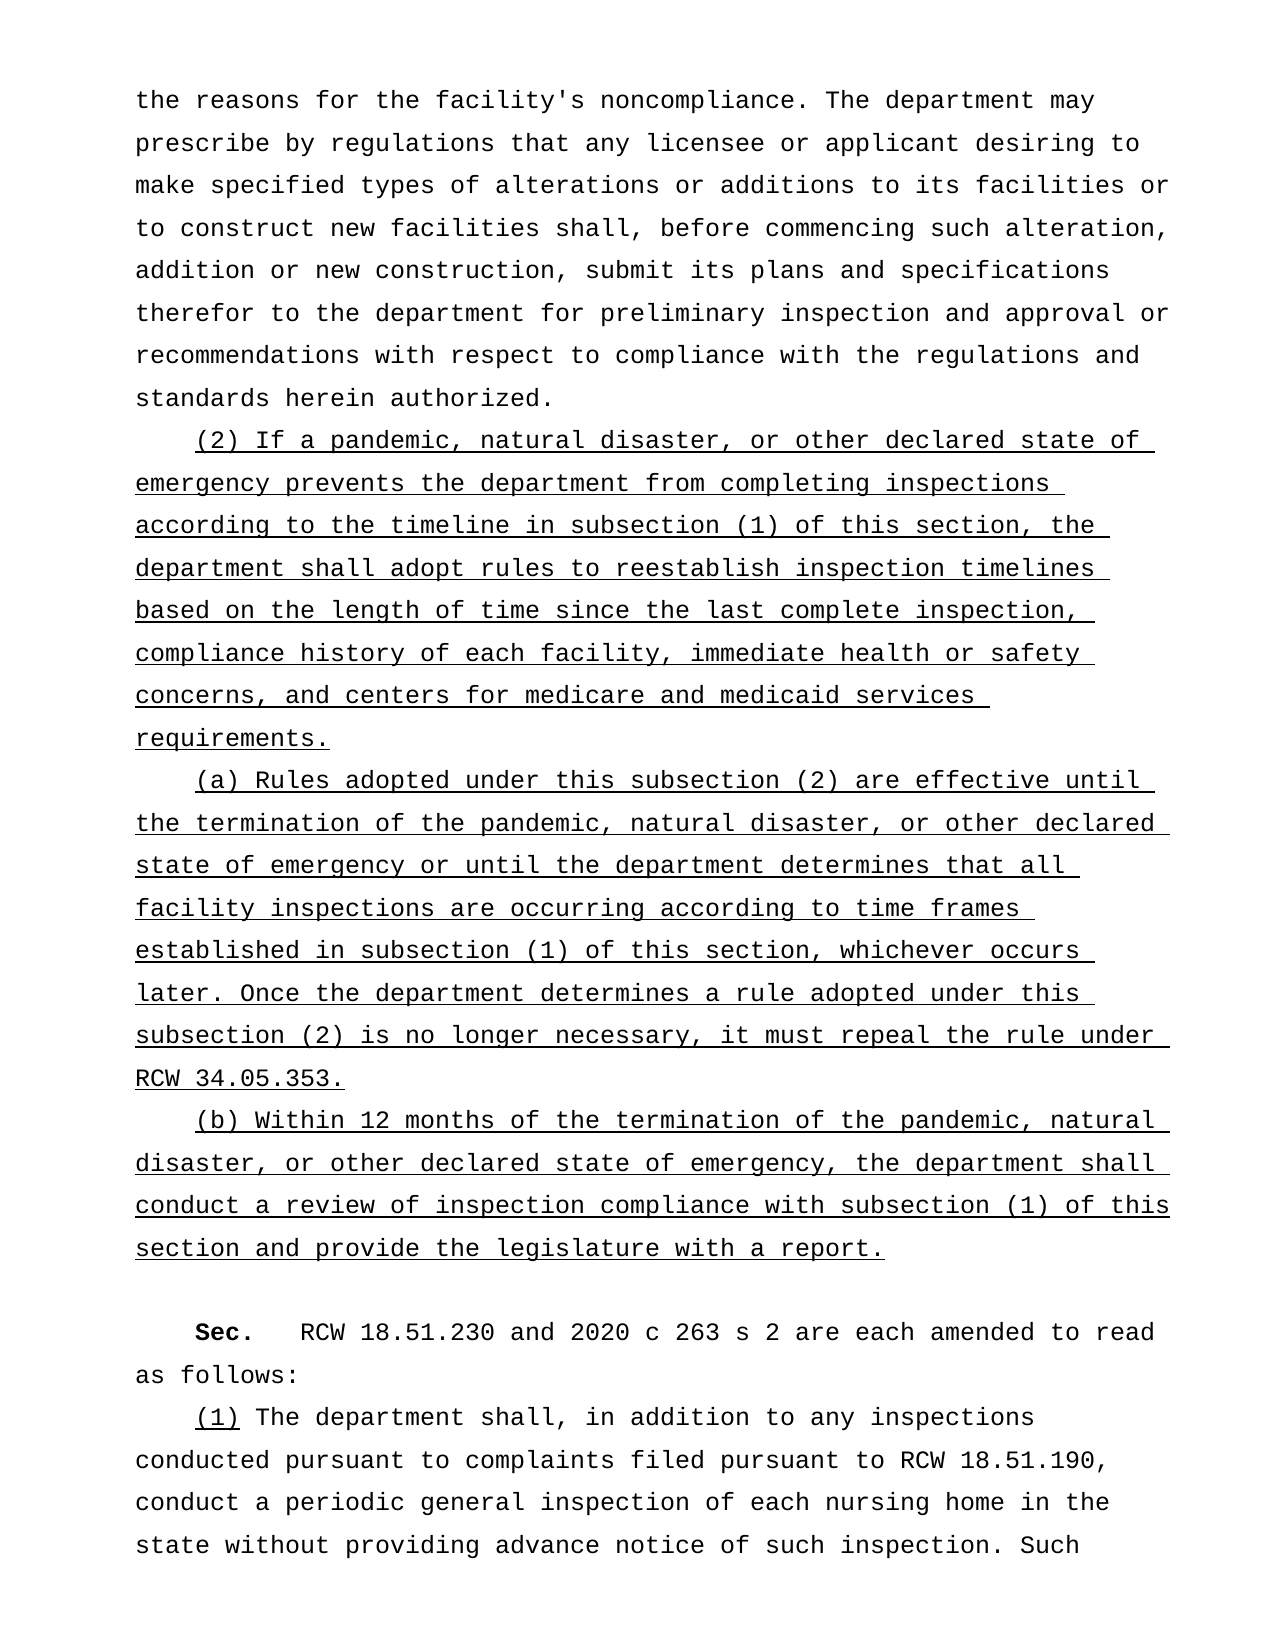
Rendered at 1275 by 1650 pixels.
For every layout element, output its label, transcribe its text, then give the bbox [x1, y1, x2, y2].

text (2) If a pandemic, natural disaster, or other declared state of emergency prevents the department from completing inspections according to the timeline in subsection (1) of this section, the department shall adopt rules to reestablish inspection timelines based on the length of time since the last complete inspection, compliance history of each facility, immediate health or safety concerns, and centers for medicare and medicaid services requirements. [135, 415, 1170, 755]
text (b) Within 12 months of the termination of the pandemic, natural disaster, or other declared state of emergency, the department shall conduct a review of inspection compliance with subsection (1) of this section and provide the legislature with a report. [135, 1218, 1170, 1265]
text (b) Within 12 months of the termination of the pandemic, natural disaster, or other declared state of emergency, the department shall conduct a review of inspection compliance with subsection (1) of this section and provide the legislature with a report. [135, 1095, 1170, 1174]
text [135, 1392, 1170, 1562]
text (a) Rules adopted under this subsection (2) are effective until the termination of the pandemic, natural disaster, or other declared state of emergency or until the department determines that all facility inspections are occurring according to time frames established in subsection (1) of this section, whichever occurs later. Once the department determines a rule adopted under this subsection (2) is no longer necessary, it must repeal the rule under RCW 34.05.353. [135, 755, 1170, 834]
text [135, 75, 1170, 415]
text (a) Rules adopted under this subsection (2) are effective until the termination of the pandemic, natural disaster, or other declared state of emergency or until the department determines that all facility inspections are occurring according to time frames established in subsection (1) of this section, whichever occurs later. Once the department determines a rule adopted under this subsection (2) is no longer necessary, it must repeal the rule under RCW 34.05.353. [135, 1048, 1170, 1095]
text (a) Rules adopted under this subsection (2) are effective until the termination of the pandemic, natural disaster, or other declared state of emergency or until the department determines that all facility inspections are occurring according to time frames established in subsection (1) of this section, whichever occurs later. Once the department determines a rule adopted under this subsection (2) is no longer necessary, it must repeal the rule under RCW 34.05.353. [135, 835, 1170, 1046]
text Sec. RCW 18.51.230 and 2020 c 263 s 2 are each amended to read as follows: [135, 1307, 1170, 1392]
text (b) Within 12 months of the termination of the pandemic, natural disaster, or other declared state of emergency, the department shall conduct a review of inspection compliance with subsection (1) of this section and provide the legislature with a report. [135, 1175, 1170, 1216]
